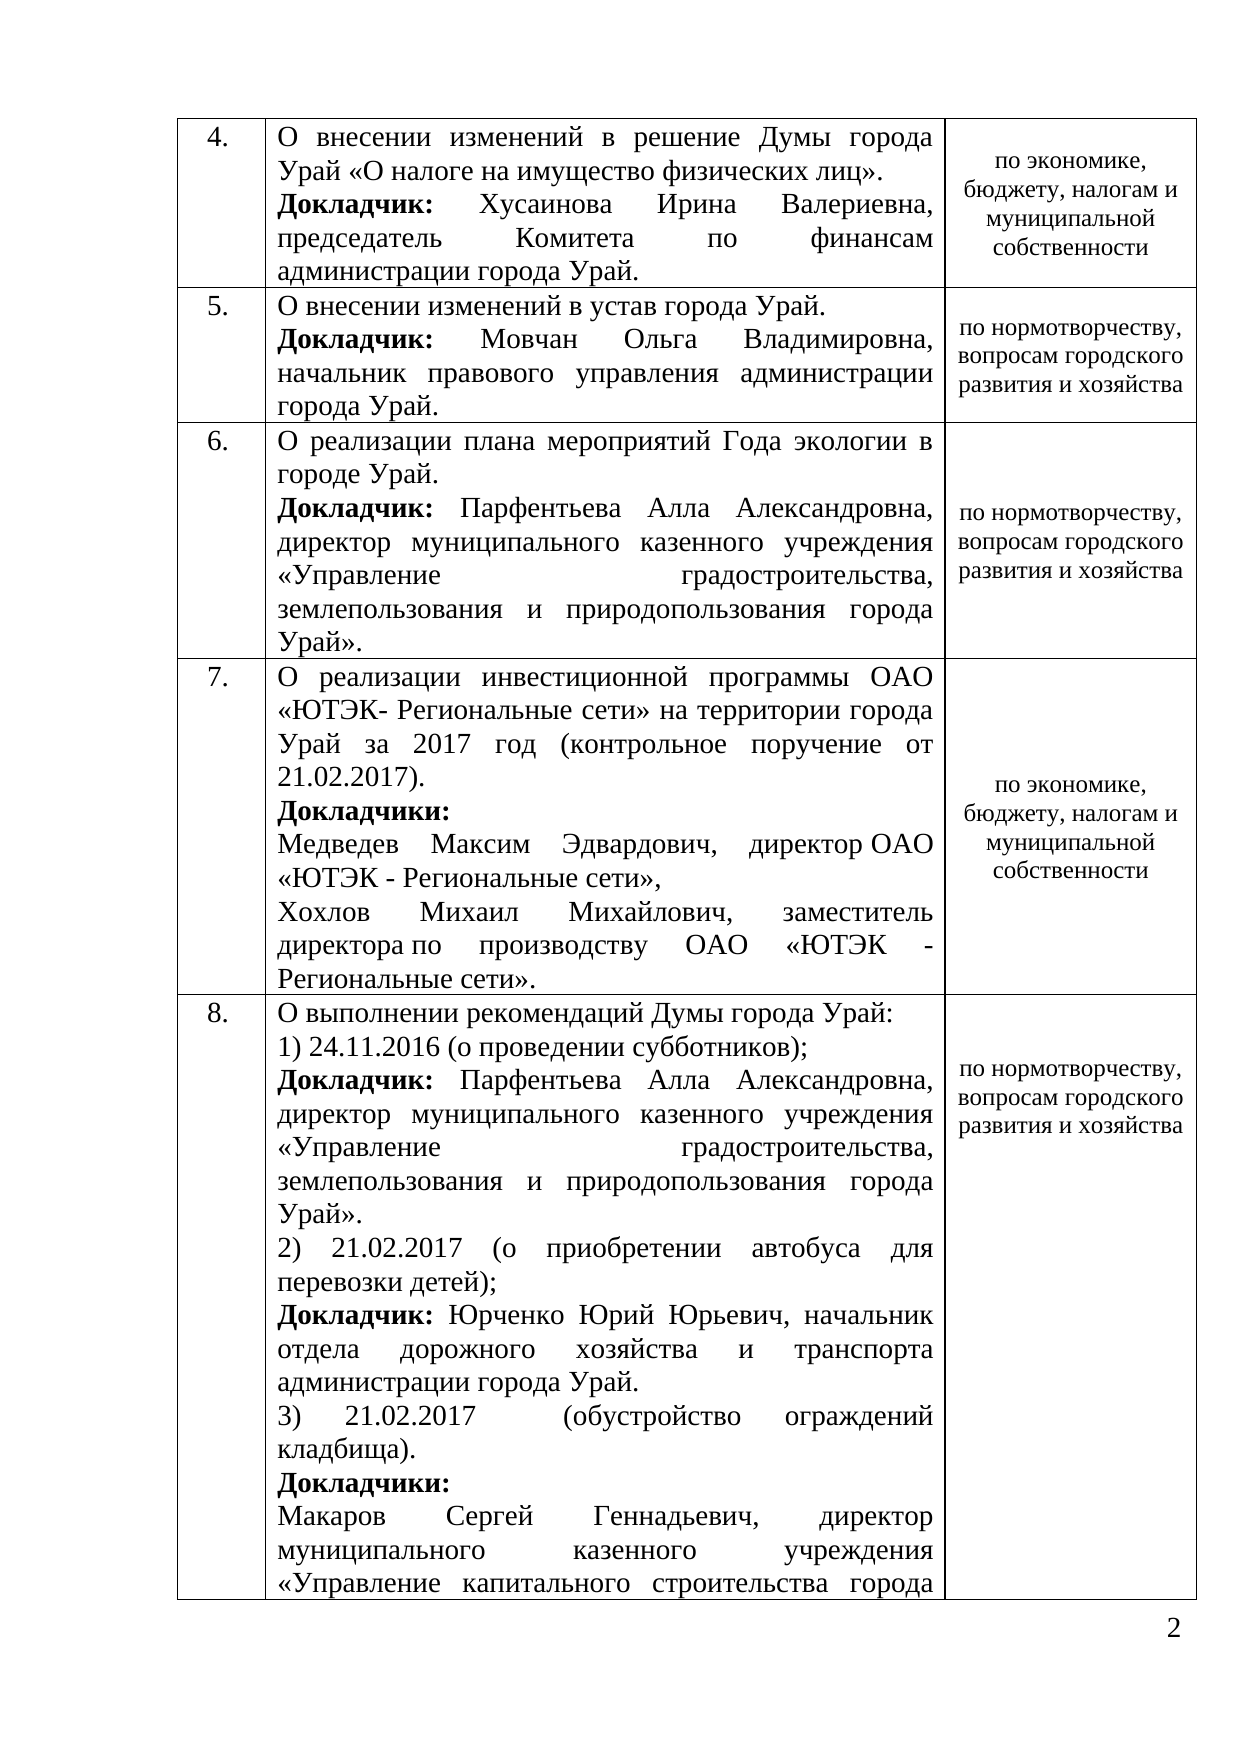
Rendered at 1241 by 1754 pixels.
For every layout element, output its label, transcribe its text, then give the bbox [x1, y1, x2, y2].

table_cell по экономике, бюджету, налогам и муниципальной собственности [946, 659, 1196, 994]
table_cell по нормотворчеству, вопросам городского развития и хозяйства [946, 288, 1196, 422]
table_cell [946, 995, 1196, 1599]
table_cell [178, 995, 265, 1599]
table_cell [178, 119, 265, 287]
table_cell О внесении изменений в решение Думы города Урай «О налоге на имущество физических лиц». Докладчик: Хусаинова Ирина Валериевна, председатель Комитета по финансам администрации города Урай. [266, 119, 944, 287]
table_cell О реализации плана мероприятий Года экологии в городе Урай. Докладчик: Парфентьева Алла Александровна, директор муниципального казенного учреждения «Управление градостроительства, землепользования и природопользования города Урай». [266, 423, 944, 658]
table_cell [946, 119, 1196, 287]
table_cell [178, 659, 265, 994]
table_cell по нормотворчеству, вопросам городского развития и хозяйства [946, 423, 1196, 658]
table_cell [266, 995, 944, 1599]
table_cell [178, 423, 265, 658]
table_cell О внесении изменений в устав города Урай. Докладчик: Мовчан Ольга Владимировна, начальник правового управления администрации города Урай. [266, 288, 944, 422]
table_cell О реализации инвестиционной программы ОАО «ЮТЭК- Региональные сети» на территории города Урай за 2017 год (контрольное поручение от 21.02.2017). Докладчики: Медведев Максим Эдвардович, директор ОАО «ЮТЭК - Региональные сети», Хохлов Михаил Михайлович, заместитель директора по производству ОАО «ЮТЭК - Региональные сети». [266, 659, 944, 994]
table_cell [178, 288, 265, 422]
